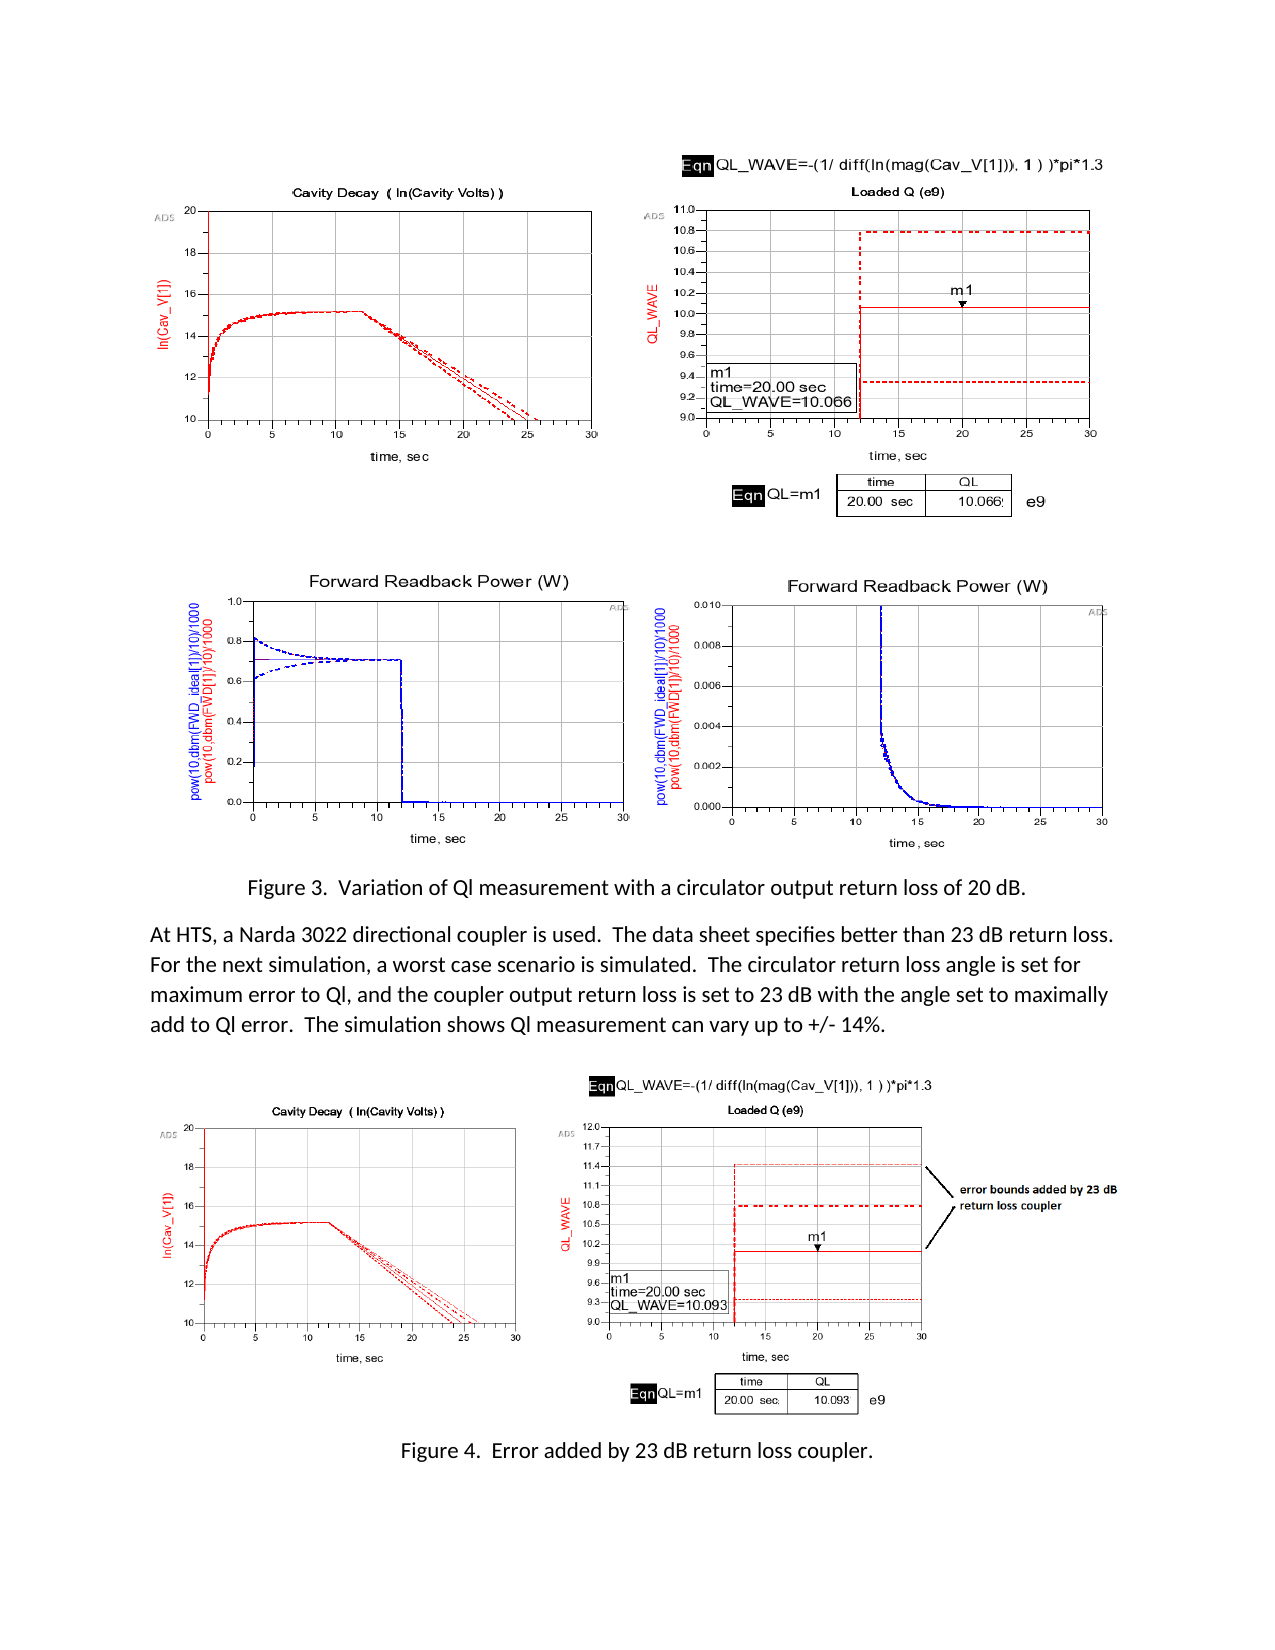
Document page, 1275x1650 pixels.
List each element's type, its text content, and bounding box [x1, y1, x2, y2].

text At HTS, a Narda 3022 directional coupler is used. The data sheet specifies better than 23 dB return loss. For the next simulation, a worst case scenario is simulated. The circulator return loss angle is set for maximum error to Ql, and the coupler output return loss is set to 23 dB with the angle set to maximally add to Ql error. The simulation shows Ql measurement can vary up to +/- 14%. [150, 920, 1125, 1039]
text Figure 3. Variation of Ql measurement with a circulator output return loss of 20 dB. [150, 873, 1125, 901]
picture [150, 1057, 1125, 1418]
text Figure 4. Error added by 23 dB return loss coupler. [150, 1436, 1125, 1464]
picture [150, 150, 1124, 855]
